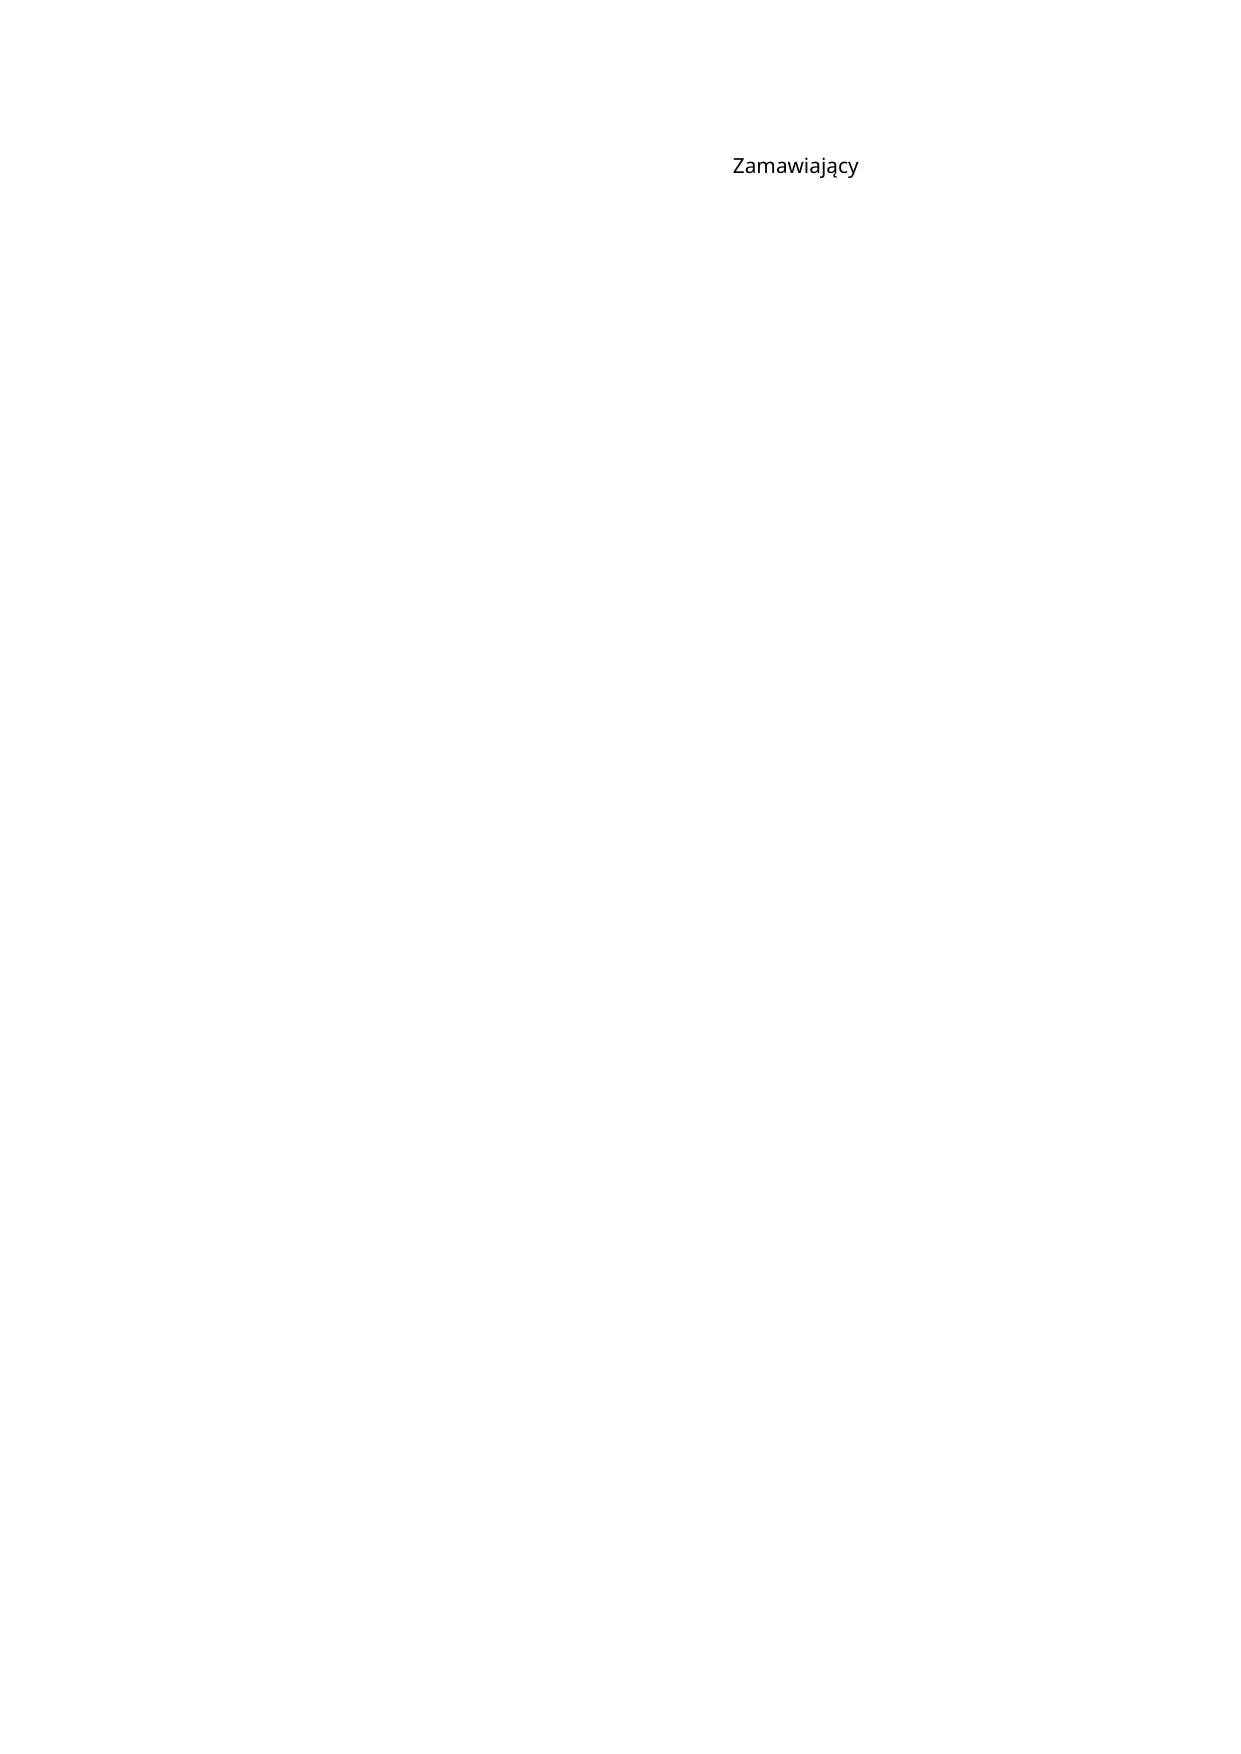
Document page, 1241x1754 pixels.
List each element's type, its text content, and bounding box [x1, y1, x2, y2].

text Zamawiający [148, 151, 1122, 179]
